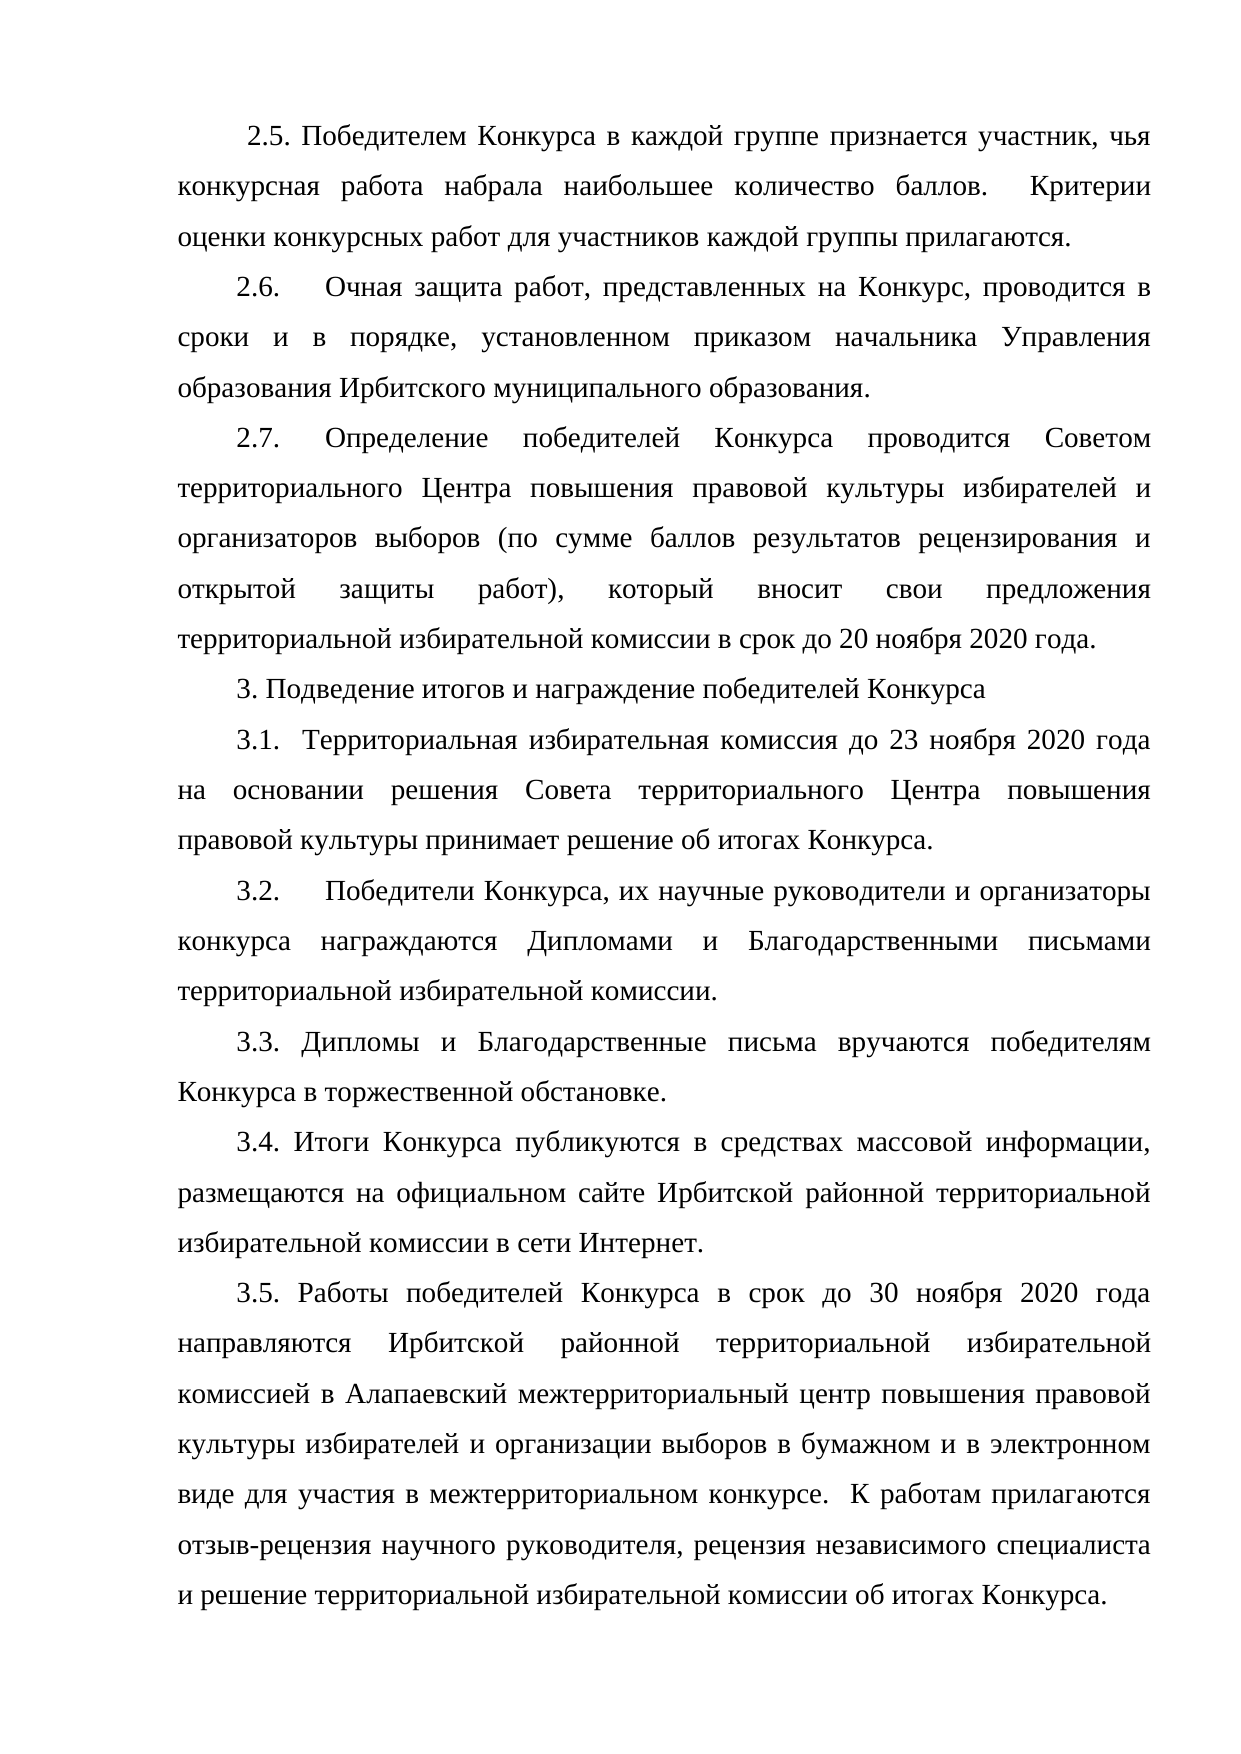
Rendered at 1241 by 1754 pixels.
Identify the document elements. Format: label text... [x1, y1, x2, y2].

text 3. Подведение итогов и награждение победителей Конкурса [177, 672, 1152, 705]
text 2.5. Победителем Конкурса в каждой группе признается участник, чья конкурсная работа набрала наибольшее количество баллов. Критерии оценки конкурсных работ для участников каждой группы прилагаются. [177, 118, 1152, 252]
text 3.5. Работы победителей Конкурса в срок до 30 ноября 2020 года направляются Ирбитской районной территориальной избирательной комиссией в Алапаевский межтерриториальный центр повышения правовой культуры избирателей и организации выборов в бумажном и в электронном виде для участия в межтерриториальном конкурсе. К работам прилагаются отзыв-рецензия научного руководителя, рецензия независимого специалиста и решение территориальной избирательной комиссии об итогах Конкурса. [177, 1275, 1152, 1611]
text 2.6. Очная защита работ, представленных на Конкурс, проводится в сроки и в порядке, установленном приказом начальника Управления образования Ирбитского муниципального образования. [177, 269, 1152, 403]
text 3.3. Дипломы и Благодарственные письма вручаются победителям Конкурса в торжественной обстановке. [177, 1024, 1152, 1108]
text 2.7. Определение победителей Конкурса проводится Советом территориального Центра повышения правовой культуры избирателей и организаторов выборов (по сумме баллов результатов рецензирования и открытой защиты работ), который вносит свои предложения территориальной избирательной комиссии в срок до 20 ноября 2020 года. [177, 420, 1152, 655]
text 3.1. Территориальная избирательная комиссия до 23 ноября 2020 года на основании решения Совета территориального Центра повышения правовой культуры принимает решение об итогах Конкурса. [177, 722, 1152, 856]
text 3.2. Победители Конкурса, их научные руководители и организаторы конкурса награждаются Дипломами и Благодарственными письмами территориальной избирательной комиссии. [177, 873, 1152, 1007]
text 3.4. Итоги Конкурса публикуются в средствах массовой информации, размещаются на официальном сайте Ирбитской районной территориальной избирательной комиссии в сети Интернет. [177, 1124, 1152, 1258]
